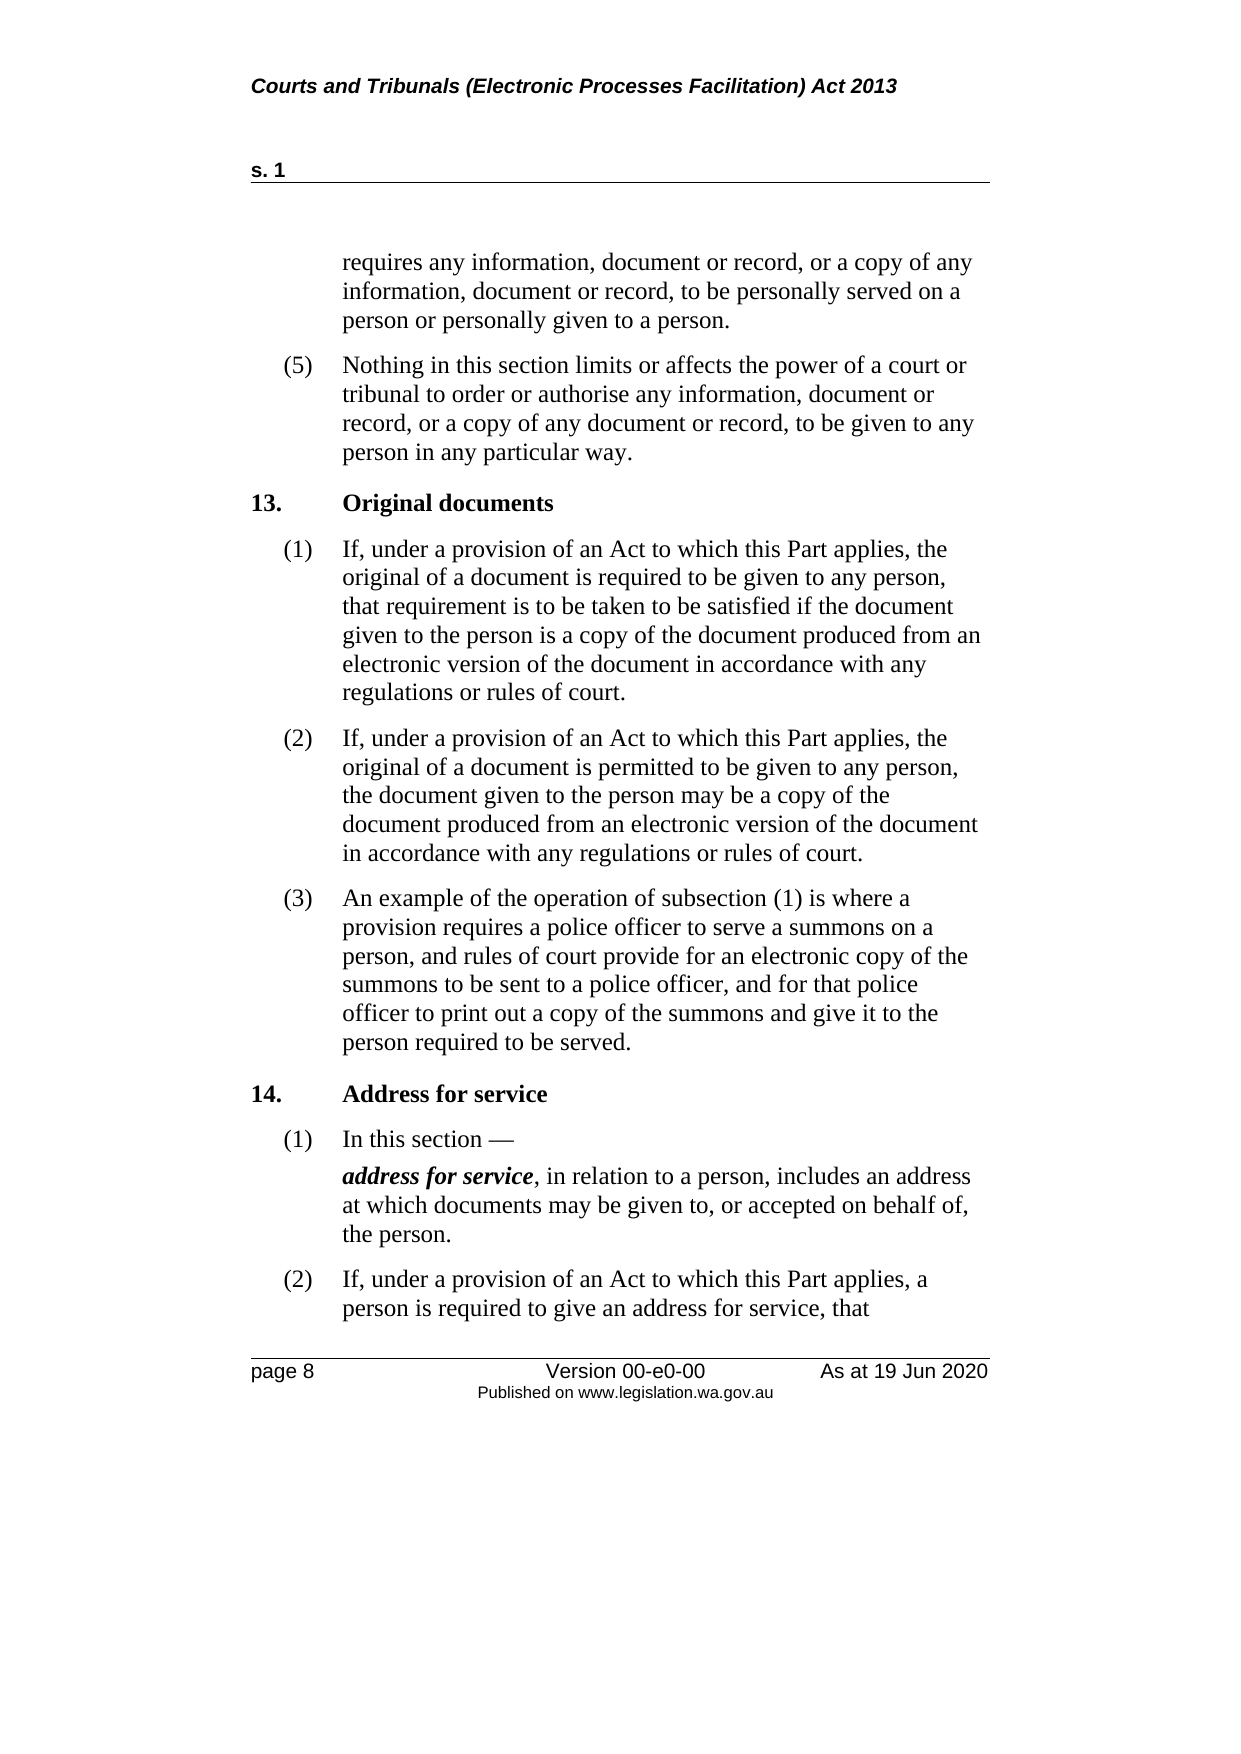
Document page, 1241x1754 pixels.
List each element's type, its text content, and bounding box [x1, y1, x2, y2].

text (3) An example of the operation of subsection (1) is where a provision requires a police officer to serve a summons on a person, and rules of court provide for an electronic copy of the summons to be sent to a police officer, and for that police officer to print out a copy of the summons and give it to the person required to be served. [251, 883, 990, 1056]
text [251, 247, 990, 334]
subtitle 14. Address for service [251, 1079, 990, 1107]
text (5) Nothing in this section limits or affects the power of a court or tribunal to order or authorise any information, document or record, or a copy of any document or record, to be given to any person in any particular way. [251, 350, 990, 465]
text (1) If, under a provision of an Act to which this Part applies, the original of a document is required to be given to any person, that requirement is to be taken to be satisfied if the document given to the person is a copy of the document produced from an electronic version of the document in accordance with any regulations or rules of court. [251, 534, 990, 706]
text (2) If, under a provision of an Act to which this Part applies, the original of a document is permitted to be given to any person, the document given to the person may be a copy of the document produced from an electronic version of the document in accordance with any regulations or rules of court. [251, 723, 990, 867]
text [251, 1264, 990, 1322]
subtitle 13. Original documents [251, 488, 990, 517]
text (1) In this section — [251, 1124, 990, 1153]
text address for service, in relation to a person, includes an address at which documents may be given to, or accepted on behalf of, the person. [251, 1161, 990, 1247]
